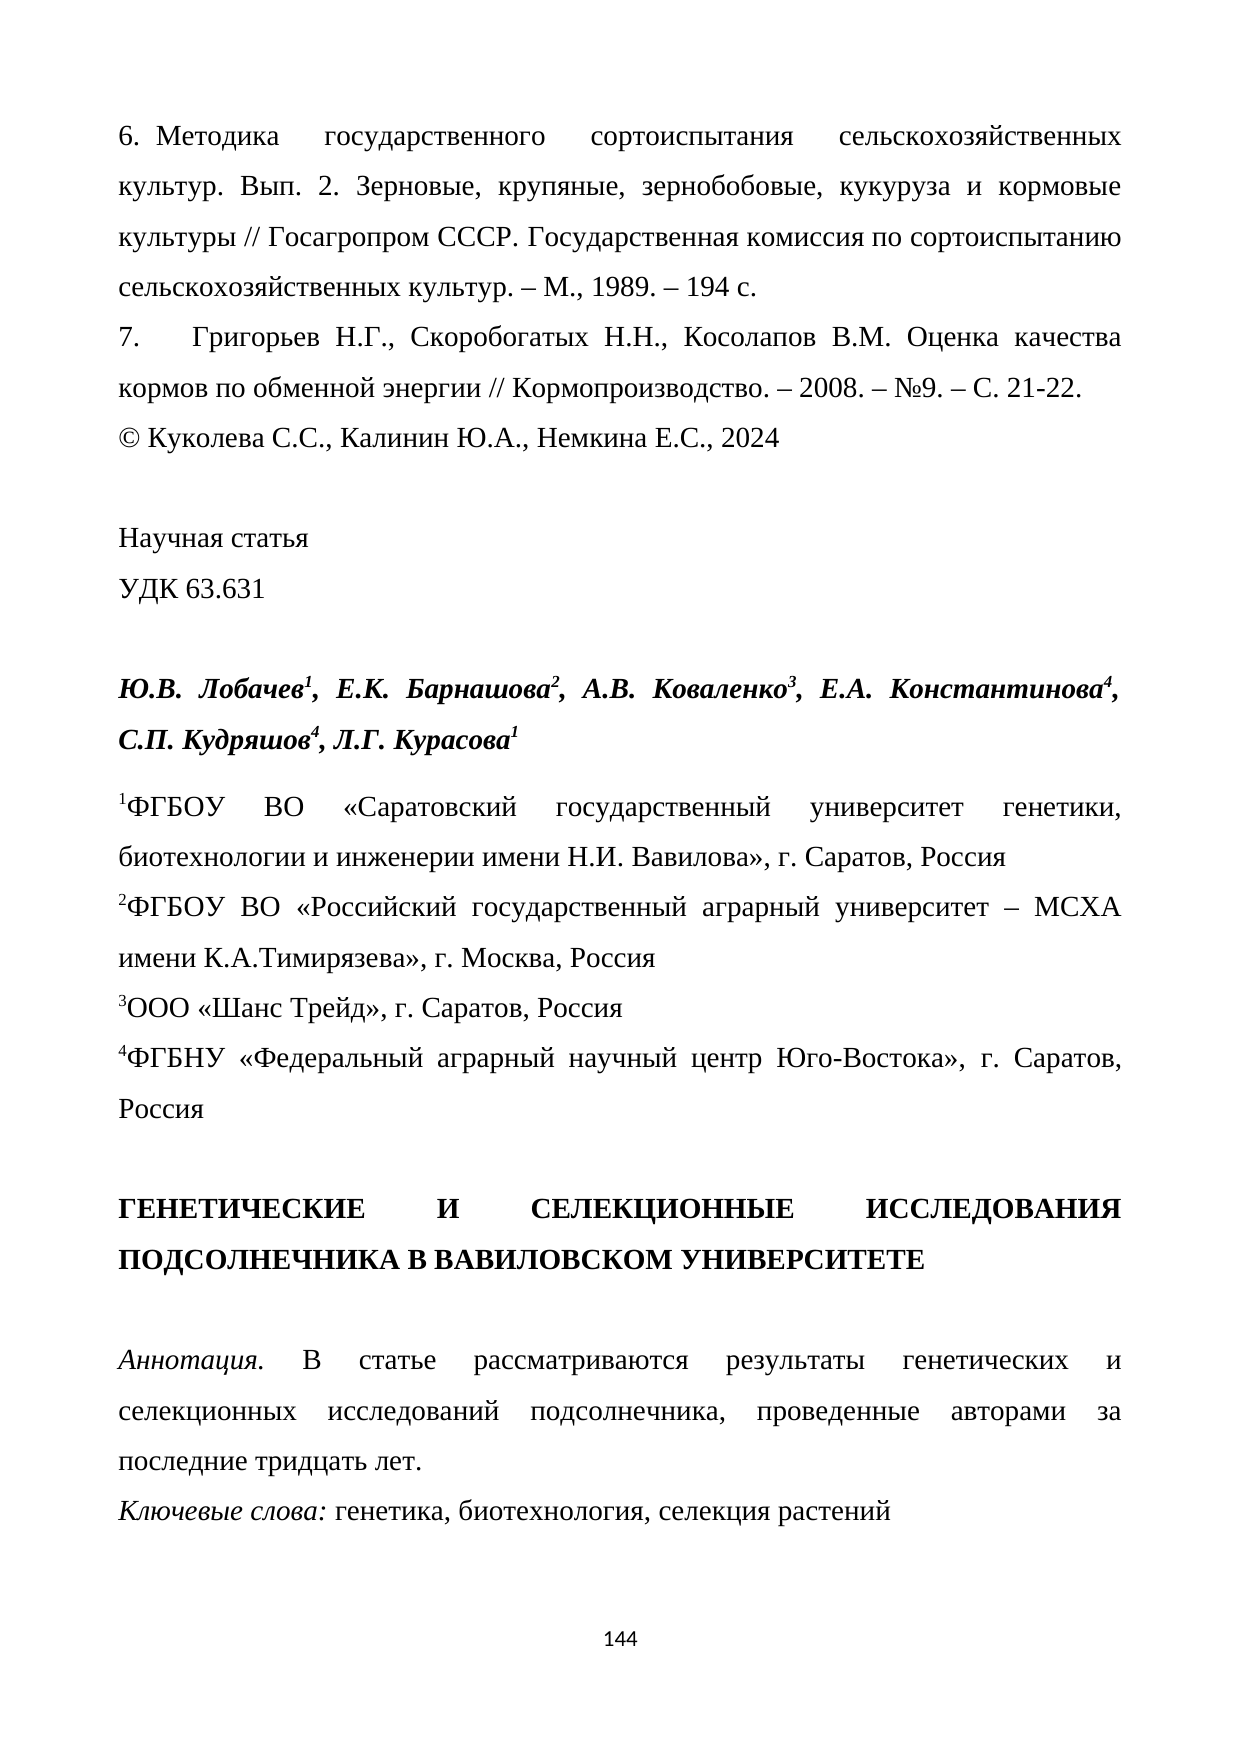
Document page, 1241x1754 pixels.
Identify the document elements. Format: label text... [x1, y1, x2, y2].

text Ю.В. Лобачев1, Е.К. Барнашова2, А.В. Коваленко3, Е.А. Константинова4, С.П. Кудряшов4, Л.Г. Курасова1 [118, 672, 1122, 755]
text 1ФГБОУ ВО «Саратовский государственный университет генетики, биотехнологии и инженерии имени Н.И. Вавилова», г. Саратов, Россия [118, 789, 1122, 873]
text © Куколева С.С., Калинин Ю.А., Немкина Е.С., 2024 [118, 420, 1122, 453]
text Аннотация. В статье рассматриваются результаты генетических и селекционных исследований подсолнечника, проведенные авторами за последние тридцать лет. [118, 1342, 1122, 1477]
text 2ФГБОУ ВО «Российский государственный аграрный университет – МСХА имени К.А.Тимирязева», г. Москва, Россия [118, 889, 1122, 973]
text 4ФГБНУ «Федеральный аграрный научный центр Юго-Востока», г. Саратов, Россия [118, 1041, 1122, 1124]
text ГЕНЕТИЧЕСКИЕ И СЕЛЕКЦИОННЫЕ ИССЛЕДОВАНИЯ ПОДСОЛНЕЧНИКА В ВАВИЛОВСКОМ УНИВЕРСИТЕТЕ [118, 1191, 1122, 1275]
text 3ООО «Шанс Трейд», г. Саратов, Россия [118, 990, 1122, 1024]
list Методика государственного сортоиспытания сельскохозяйственных культур. Вып. 2. Зерновые, крупяные, зернобобовые, кукуруза и кормовые культуры // Госагропром СССР. Государственная комиссия по сортоиспытанию сельскохозяйственных культур. – М., 1989. – 194 с. [118, 118, 1122, 303]
list Григорьев Н.Г., Скоробогатых Н.Н., Косолапов В.М. Оценка качества кормов по обменной энергии // Кормопроизводство. – 2008. – №9. – С. 21-22. [118, 319, 1122, 403]
text УДК 63.631 [118, 571, 1122, 604]
text Научная статья [118, 521, 1122, 554]
text Ключевые слова: генетика, биотехнология, селекция растений [118, 1493, 1122, 1527]
